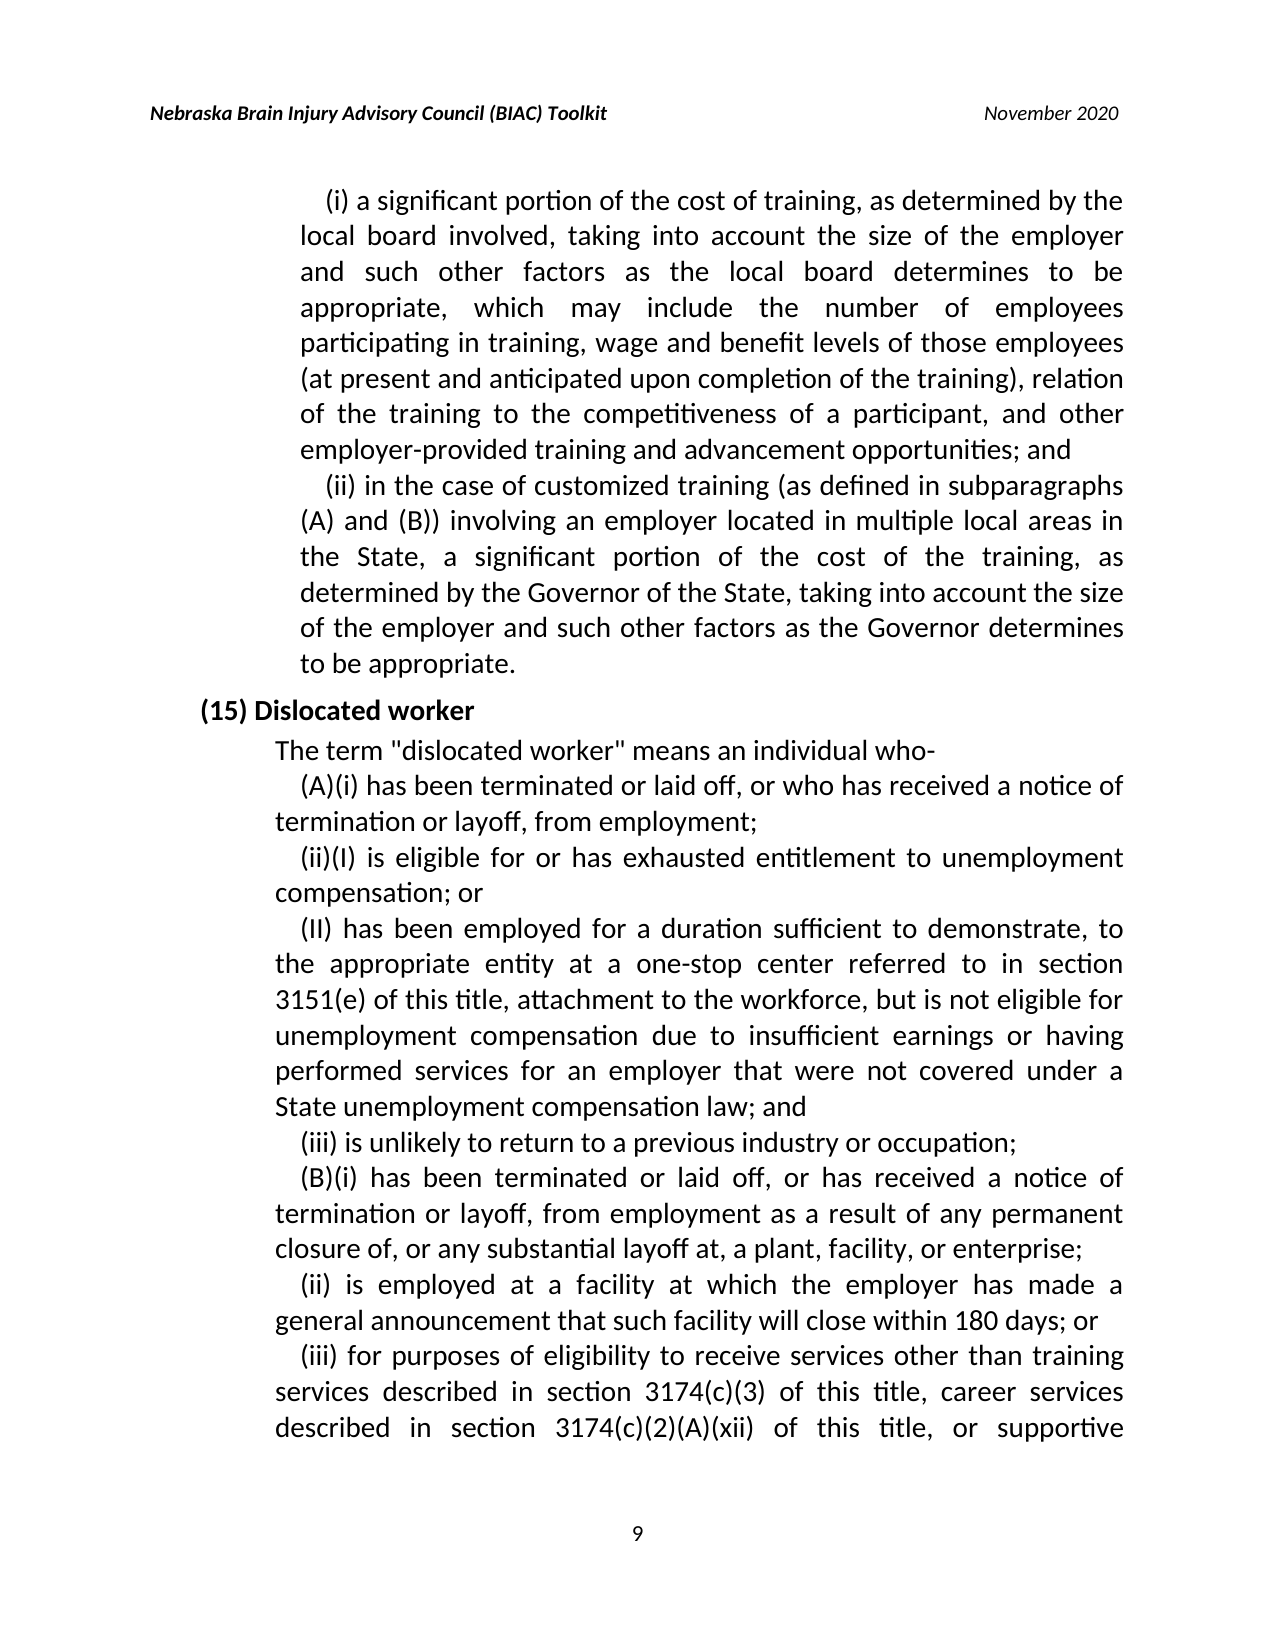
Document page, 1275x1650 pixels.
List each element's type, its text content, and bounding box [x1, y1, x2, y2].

text The term "dislocated worker" means an individual who- [250, 732, 1125, 767]
text (II) has been employed for a duration sufficient to demonstrate, to the appropriate entity at a one-stop center referred to in section 3151(e) of this title, attachment to the workforce, but is not eligible for unemployment compensation due to insufficient earnings or having performed services for an employer that were not covered under a State unemployment compensation law; and [275, 910, 1125, 1124]
text (A)(i) has been terminated or laid off, or who has received a notice of termination or layoff, from employment; [275, 767, 1125, 839]
text (ii)(I) is eligible for or has exhausted entitlement to unemployment compensation; or [275, 839, 1125, 910]
text (B)(i) has been terminated or laid off, or has received a notice of termination or layoff, from employment as a result of any permanent closure of, or any substantial layoff at, a plant, facility, or enterprise; [275, 1159, 1125, 1266]
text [275, 1337, 1125, 1444]
text (ii) in the case of customized training (as defined in subparagraphs (A) and (B)) involving an employer located in multiple local areas in the State, a significant portion of the cost of the training, as determined by the Governor of the State, taking into account the size of the employer and such other factors as the Governor determines to be appropriate. [300, 467, 1125, 681]
text (i) a significant portion of the cost of training, as determined by the local board involved, taking into account the size of the employer and such other factors as the local board determines to be appropriate, which may include the number of employees participating in training, wage and benefit levels of those employees (at present and anticipated upon completion of the training), relation of the training to the competitiveness of a participant, and other employer-provided training and advancement opportunities; and [300, 182, 1125, 467]
text (ii) is employed at a facility at which the employer has made a general announcement that such facility will close within 180 days; or [275, 1266, 1125, 1337]
text (iii) is unlikely to return to a previous industry or occupation; [275, 1124, 1125, 1159]
text (15) Dislocated worker [200, 692, 1125, 727]
